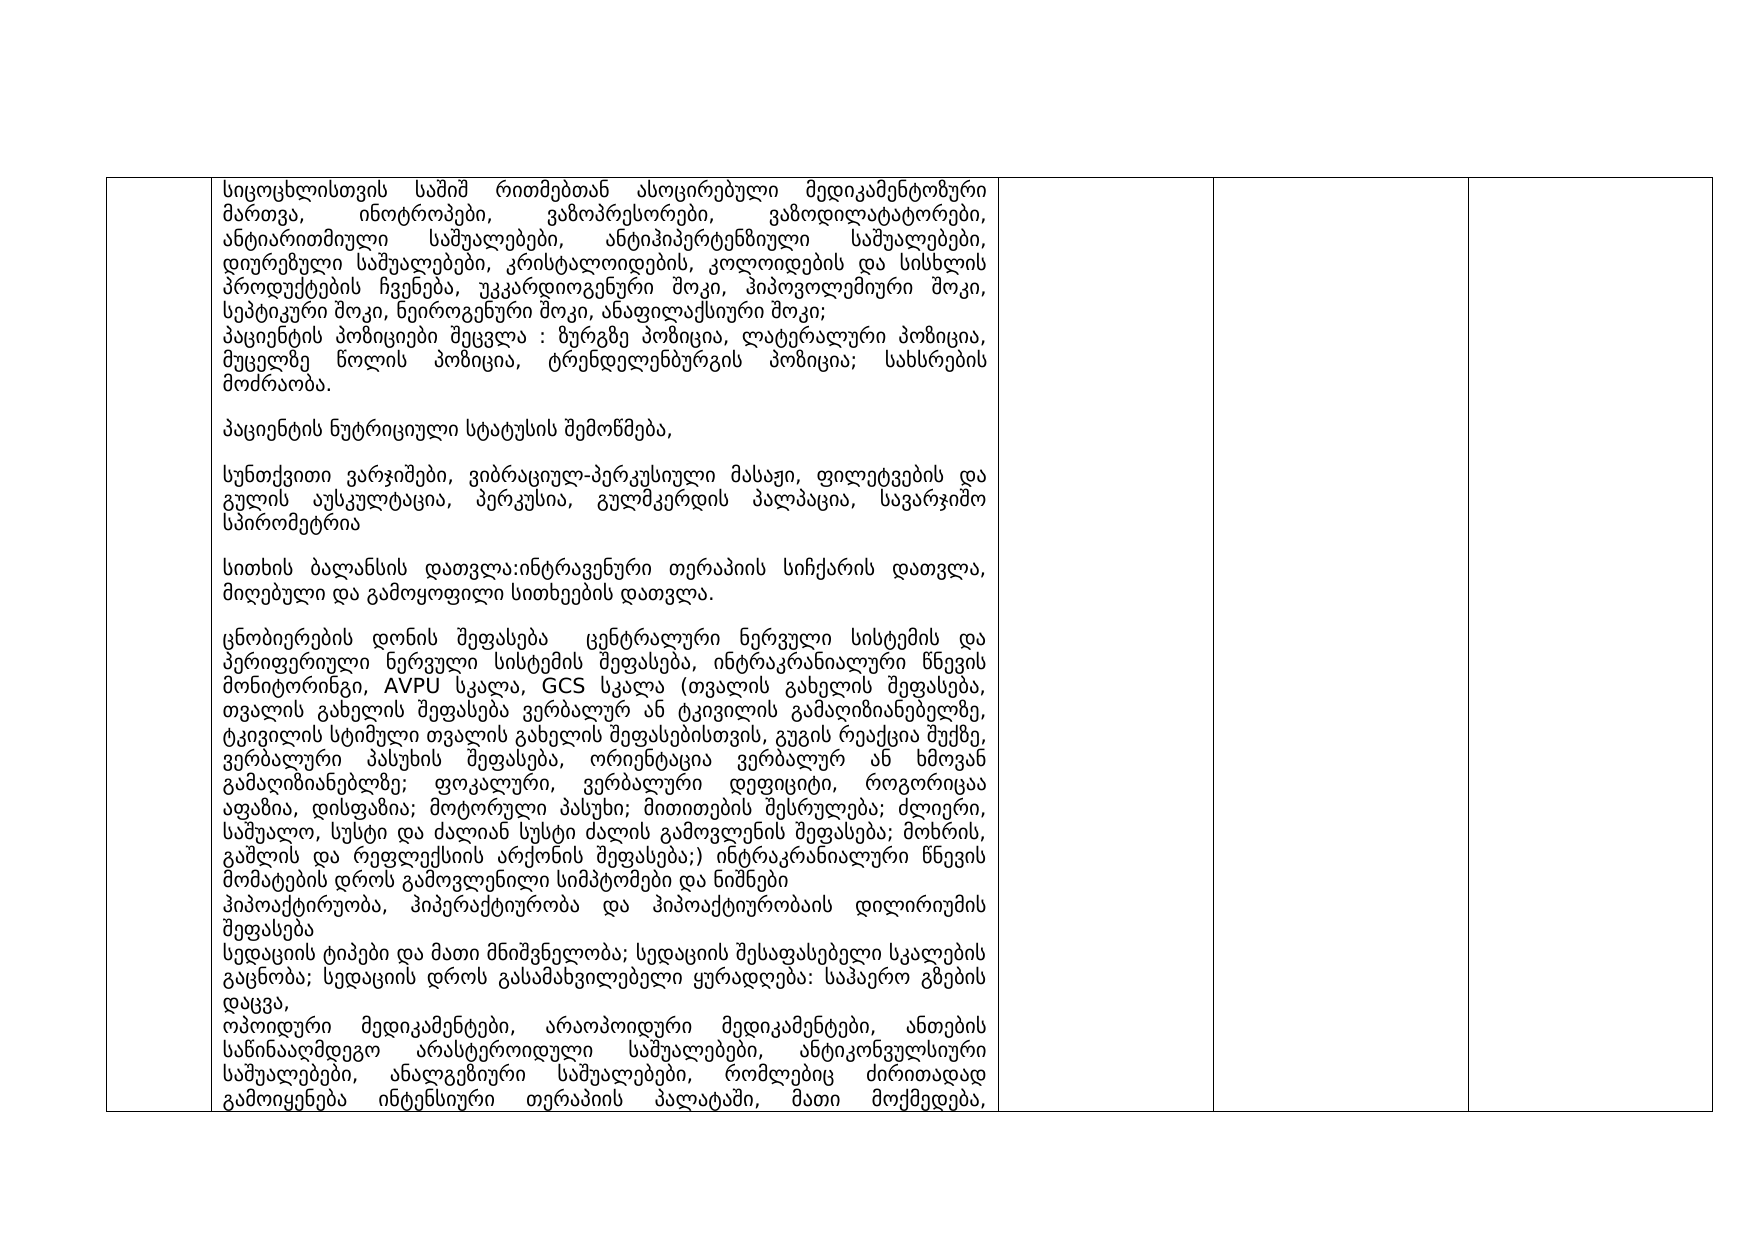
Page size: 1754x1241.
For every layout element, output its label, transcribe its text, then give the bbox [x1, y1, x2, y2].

table_cell 4 [107, 178, 211, 1111]
table_cell [1469, 178, 1712, 1111]
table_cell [212, 178, 998, 1111]
